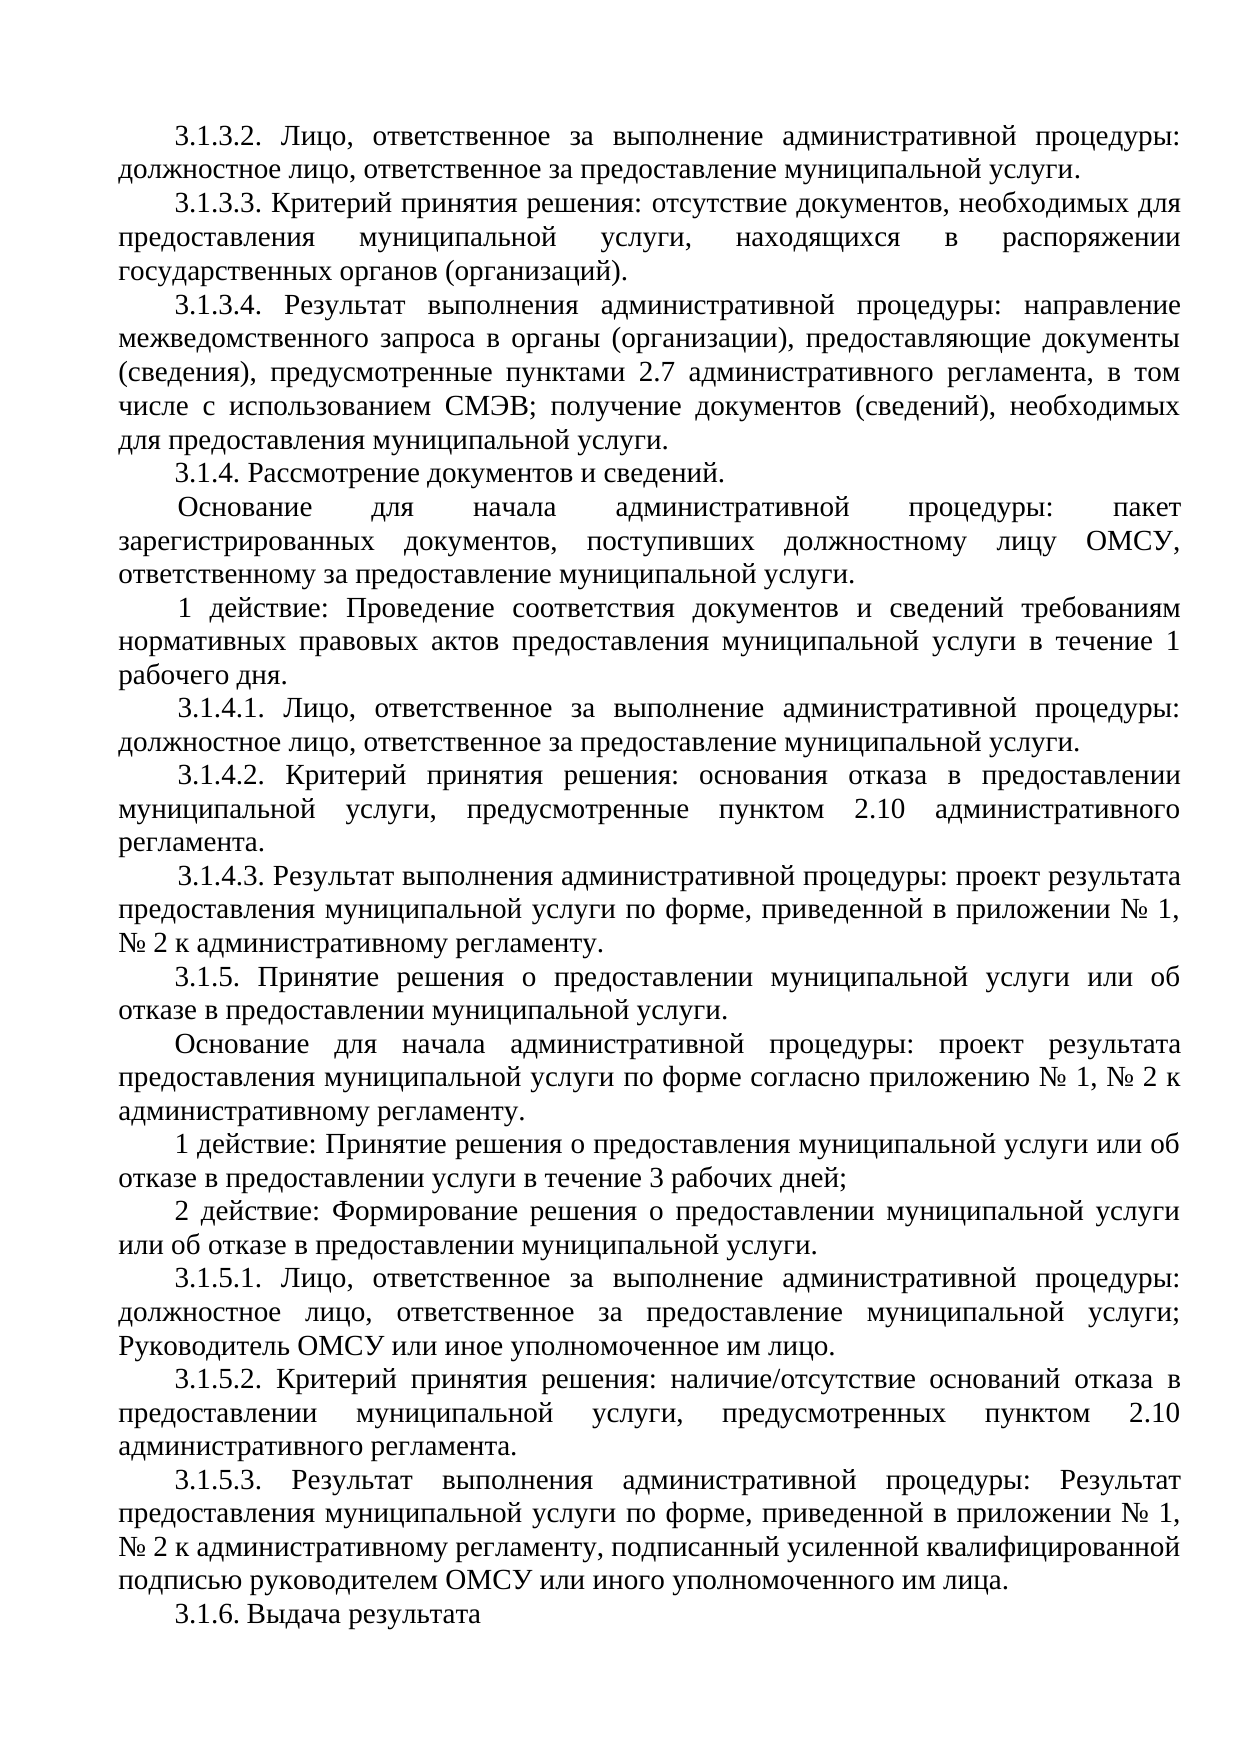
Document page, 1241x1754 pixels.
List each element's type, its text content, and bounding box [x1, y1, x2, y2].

text 3.1.4.1. Лицо, ответственное за выполнение административной процедуры: должностное лицо, ответственное за предоставление муниципальной услуги. [118, 690, 1181, 757]
text 2 действие: Формирование решения о предоставлении муниципальной услуги или об отказе в предоставлении муниципальной услуги. [118, 1193, 1181, 1261]
text 3.1.6. Выдача результата [118, 1596, 1181, 1629]
text 1 действие: Принятие решения о предоставления муниципальной услуги или об отказе в предоставлении услуги в течение 3 рабочих дней; [118, 1126, 1181, 1193]
text 3.1.5.1. Лицо, ответственное за выполнение административной процедуры: должностное лицо, ответственное за предоставление муниципальной услуги; Руководитель ОМСУ или иное уполномоченное им лицо. [118, 1261, 1181, 1361]
text Основание для начала административной процедуры: проект результата предоставления муниципальной услуги по форме согласно приложению № 1, № 2 к административному регламенту. [118, 1026, 1181, 1126]
text 3.1.3.3. Критерий принятия решения: отсутствие документов, необходимых для предоставления муниципальной услуги, находящихся в распоряжении государственных органов (организаций). [118, 185, 1181, 287]
text 3.1.5.3. Результат выполнения административной процедуры: Результат предоставления муниципальной услуги по форме, приведенной в приложении № 1, № 2 к административному регламенту, подписанный усиленной квалифицированной подписью руководителем ОМСУ или иного уполномоченного им лица. [118, 1462, 1181, 1596]
text 1 действие: Проведение соответствия документов и сведений требованиям нормативных правовых актов предоставления муниципальной услуги в течение 1 рабочего дня. [118, 590, 1181, 690]
text 3.1.4.3. Результат выполнения административной процедуры: проект результата предоставления муниципальной услуги по форме, приведенной в приложении № 1, № 2 к административному регламенту. [118, 858, 1181, 959]
text 3.1.3.2. Лицо, ответственное за выполнение административной процедуры: должностное лицо, ответственное за предоставление муниципальной услуги. [118, 118, 1181, 185]
text 3.1.3.4. Результат выполнения административной процедуры: направление межведомственного запроса в органы (организации), предоставляющие документы (сведения), предусмотренные пунктами 2.7 административного регламента, в том числе с использованием СМЭВ; получение документов (сведений), необходимых для предоставления муниципальной услуги. [118, 287, 1181, 456]
text 3.1.5.2. Критерий принятия решения: наличие/отсутствие оснований отказа в предоставлении муниципальной услуги, предусмотренных пунктом 2.10 административного регламента. [118, 1361, 1181, 1462]
text 3.1.4. Рассмотрение документов и сведений. [118, 456, 1181, 489]
text 3.1.5. Принятие решения о предоставлении муниципальной услуги или об отказе в предоставлении муниципальной услуги. [118, 959, 1181, 1026]
text Основание для начала административной процедуры: пакет зарегистрированных документов, поступивших должностному лицу ОМСУ, ответственному за предоставление муниципальной услуги. [118, 489, 1181, 590]
text 3.1.4.2. Критерий принятия решения: основания отказа в предоставлении муниципальной услуги, предусмотренные пунктом 2.10 административного регламента. [118, 757, 1181, 858]
